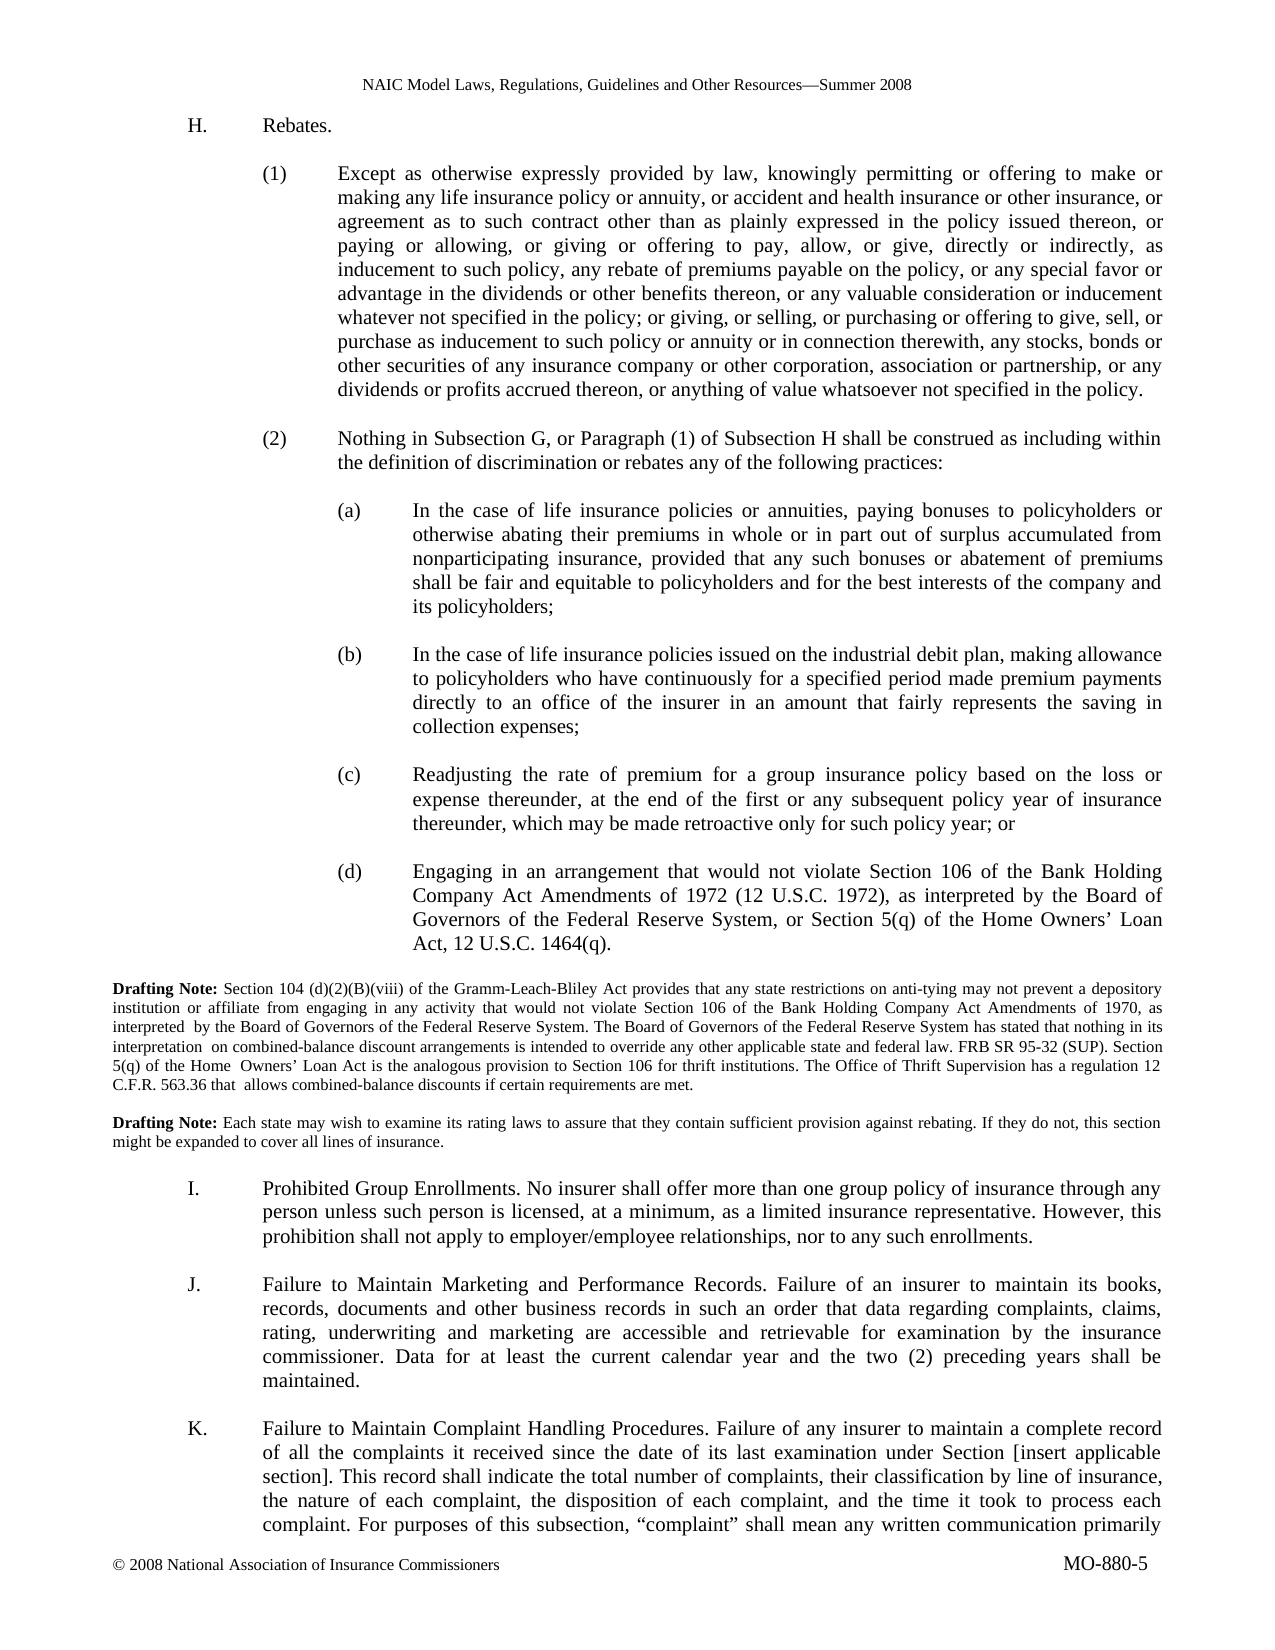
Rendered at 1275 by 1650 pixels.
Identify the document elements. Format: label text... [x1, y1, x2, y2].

list Except as otherwise expressly provided by law, knowingly permitting or offering to make or making any life insurance policy or annuity, or accident and health insurance or other insurance, or agreement as to such contract other than as plainly expressed in the policy issued thereon, or paying or allowing, or giving or offering to pay, allow, or give, directly or indirectly, as inducement to such policy, any rebate of premiums payable on the policy, or any special favor or advantage in the dividends or other benefits thereon, or any valuable consideration or inducement whatever not specified in the policy; or giving, or selling, or purchasing or offering to give, sell, or purchase as inducement to such policy or annuity or in connection therewith, any stocks, bonds or other securities of any insurance company or other corporation, association or partnership, or any dividends or profits accrued thereon, or anything of value whatsoever not specified in the policy. [262, 161, 1163, 401]
text Drafting Note: Section 104 (d)(2)(B)(viii) of the Gramm-Leach-Bliley Act provides that any state restrictions on anti-tying may not prevent a depository institution or affiliate from engaging in any activity that would not violate Section 106 of the Bank Holding Company Act Amendments of 1970, as interpreted by the Board of Governors of the Federal Reserve System. The Board of Governors of the Federal Reserve System has stated that nothing in its interpretation on combined-balance discount arrangements is intended to override any other applicable state and federal law. FRB SR 95-32 (SUP). Section 5(q) of the Home Owners’ Loan Act is the analogous provision to Section 106 for thrift institutions. The Office of Thrift Supervision has a regulation 12 C.F.R. 563.36 that allows combined-balance discounts if certain requirements are met. [112, 979, 1163, 1094]
list Failure to Maintain Marketing and Performance Records. Failure of an insurer to maintain its books, records, documents and other business records in such an order that data regarding complaints, claims, rating, underwriting and marketing are accessible and retrievable for examination by the insurance commissioner. Data for at least the current calendar year and the two (2) preceding years shall be maintained. [187, 1272, 1163, 1392]
text Drafting Note: Each state may wish to examine its rating laws to assure that they contain sufficient provision against rebating. If they do not, this section might be expanded to cover all lines of insurance. [112, 1113, 1163, 1151]
list Nothing in Subsection G, or Paragraph (1) of Subsection H shall be construed as including within the definition of discrimination or rebates any of the following practices: [262, 426, 1163, 474]
list Engaging in an arrangement that would not violate Section 106 of the Bank Holding Company Act Amendments of 1972 (12 U.S.C. 1972), as interpreted by the Board of Governors of the Federal Reserve System, or Section 5(q) of the Home Owners’ Loan Act, 12 U.S.C. 1464(q). [337, 859, 1163, 955]
list Prohibited Group Enrollments. No insurer shall offer more than one group policy of insurance through any person unless such person is licensed, at a minimum, as a limited insurance representative. However, this prohibition shall not apply to employer/employee relationships, nor to any such enrollments. [187, 1175, 1163, 1248]
list In the case of life insurance policies or annuities, paying bonuses to policyholders or otherwise abating their premiums in whole or in part out of surplus accumulated from nonparticipating insurance, provided that any such bonuses or abatement of premiums shall be fair and equitable to policyholders and for the best interests of the company and its policyholders; [337, 498, 1163, 618]
list Rebates. [187, 113, 1175, 137]
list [187, 1416, 1163, 1536]
list In the case of life insurance policies issued on the industrial debit plan, making allowance to policyholders who have continuously for a specified period made premium payments directly to an office of the insurer in an amount that fairly represents the saving in collection expenses; [337, 642, 1163, 738]
list Readjusting the rate of premium for a group insurance policy based on the loss or expense thereunder, at the end of the first or any subsequent policy year of insurance thereunder, which may be made retroactive only for such policy year; or [337, 762, 1163, 834]
